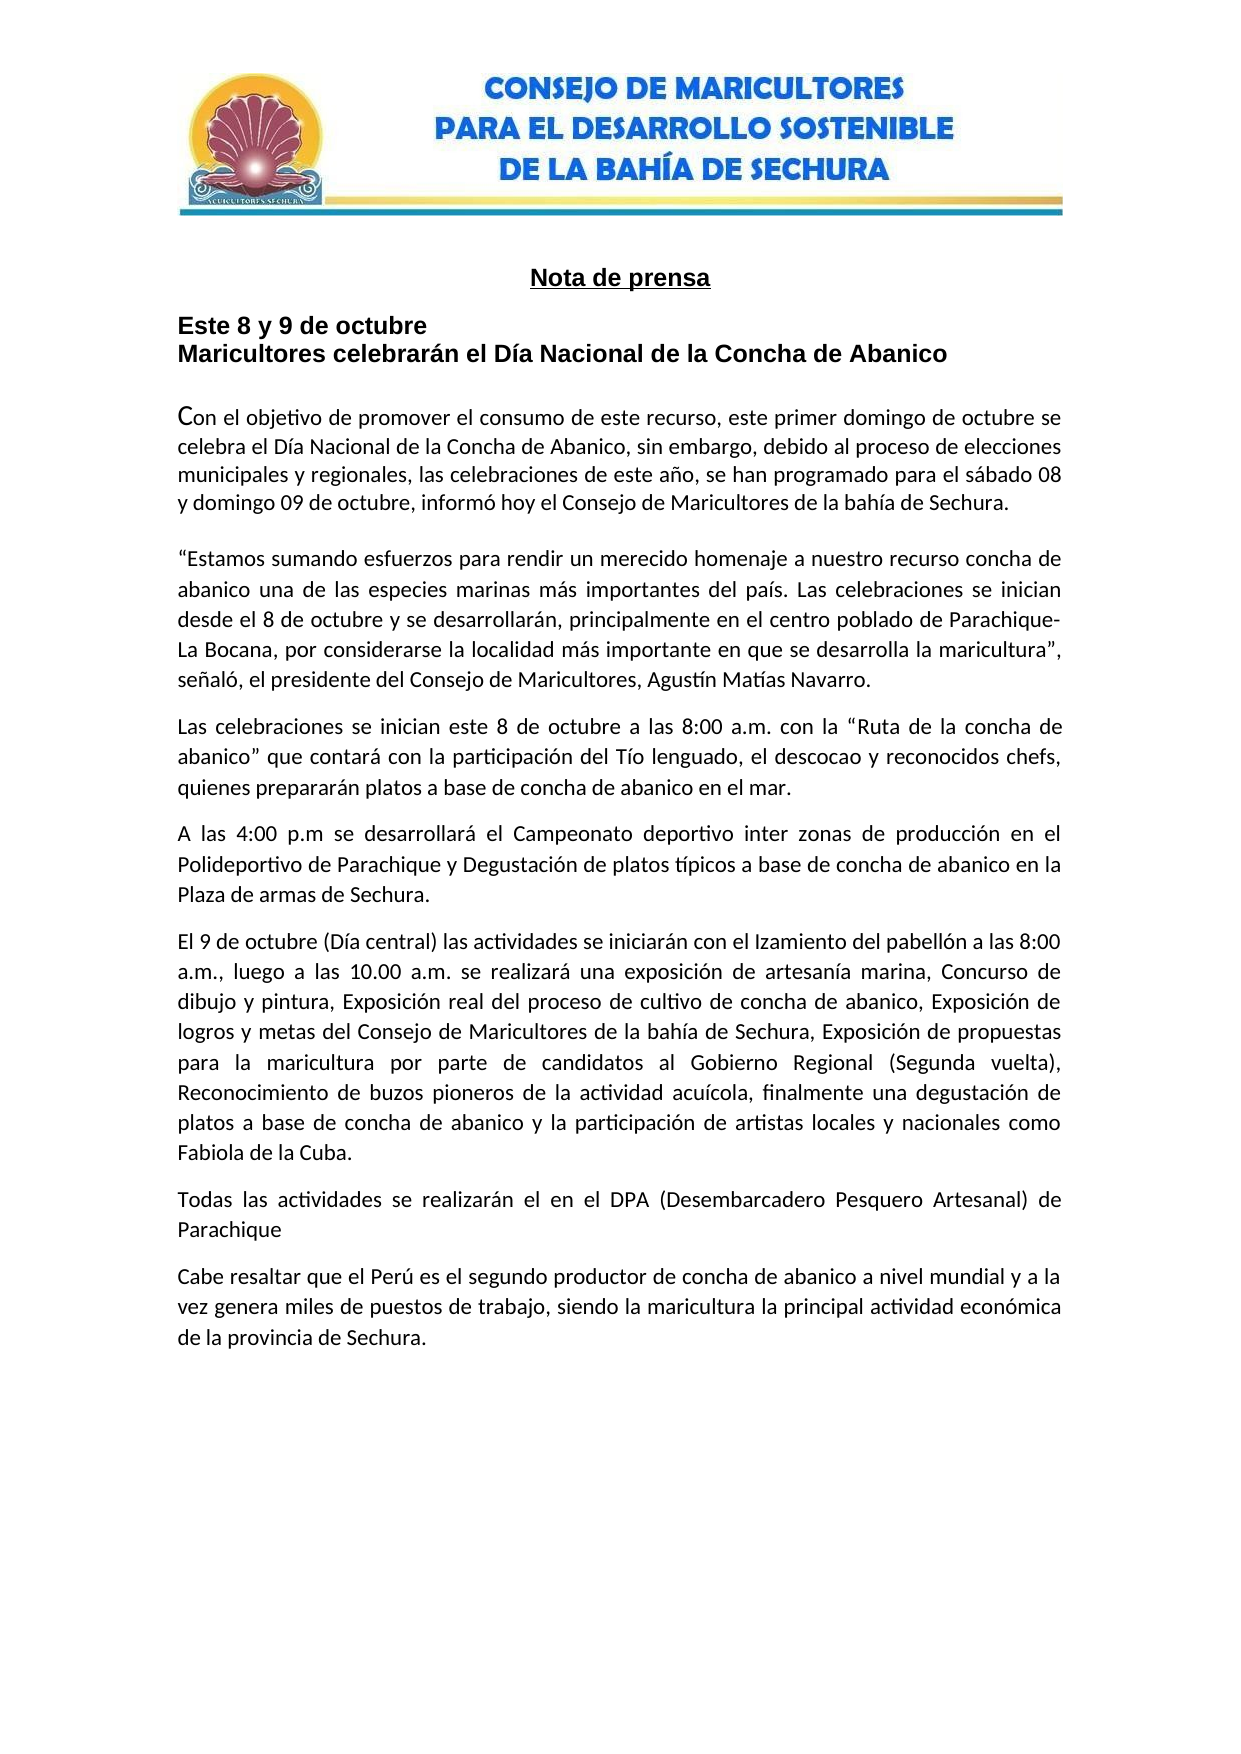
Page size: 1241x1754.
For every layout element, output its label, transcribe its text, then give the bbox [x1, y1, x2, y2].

text Todas las actividades se realizarán el en el DPA (Desembarcadero Pesquero Artesanal) de Parachique [177, 1185, 1063, 1243]
text Con el objetivo de promover el consumo de este recurso, este primer domingo de octubre se celebra el Día Nacional de la Concha de Abanico, sin embargo, debido al proceso de elecciones municipales y regionales, las celebraciones de este año, se han programado para el sábado 08 y domingo 09 de octubre, informó hoy el Consejo de Maricultores de la bahía de Sechura. [177, 397, 1063, 517]
text A las 4:00 p.m se desarrollará el Campeonato deportivo inter zonas de producción en el Polideportivo de Parachique y Degustación de platos típicos a base de concha de abanico en la Plaza de armas de Sechura. [177, 819, 1063, 908]
text Cabe resaltar que el Perú es el segundo productor de concha de abanico a nivel mundial y a la vez genera miles de puestos de trabajo, siendo la maricultura la principal actividad económica de la provincia de Sechura. [177, 1262, 1063, 1351]
text Nota de prensa [177, 263, 1063, 292]
text El 9 de octubre (Día central) las actividades se iniciarán con el Izamiento del pabellón a las 8:00 a.m., luego a las 10.00 a.m. se realizará una exposición de artesanía marina, Concurso de dibujo y pintura, Exposición real del proceso de cultivo de concha de abanico, Exposición de logros y metas del Consejo de Maricultores de la bahía de Sechura, Exposición de propuestas para la maricultura por parte de candidatos al Gobierno Regional (Segunda vuelta), Reconocimiento de buzos pioneros de la actividad acuícola, finalmente una degustación de platos a base de concha de abanico y la participación de artistas locales y nacionales como Fabiola de la Cuba. [177, 927, 1063, 1166]
picture [177, 73, 1063, 216]
text Las celebraciones se inician este 8 de octubre a las 8:00 a.m. con la “Ruta de la concha de abanico” que contará con la participación del Tío lenguado, el descocao y reconocidos chefs, quienes prepararán platos a base de concha de abanico en el mar. [177, 712, 1063, 801]
text Este 8 y 9 de octubre [177, 311, 1063, 339]
text “Estamos sumando esfuerzos para rendir un merecido homenaje a nuestro recurso concha de abanico una de las especies marinas más importantes del país. Las celebraciones se inician desde el 8 de octubre y se desarrollarán, principalmente en el centro poblado de Parachique-La Bocana, por considerarse la localidad más importante en que se desarrolla la maricultura”, señaló, el presidente del Consejo de Maricultores, Agustín Matías Navarro. [177, 544, 1063, 693]
text Maricultores celebrarán el Día Nacional de la Concha de Abanico [177, 339, 1063, 368]
